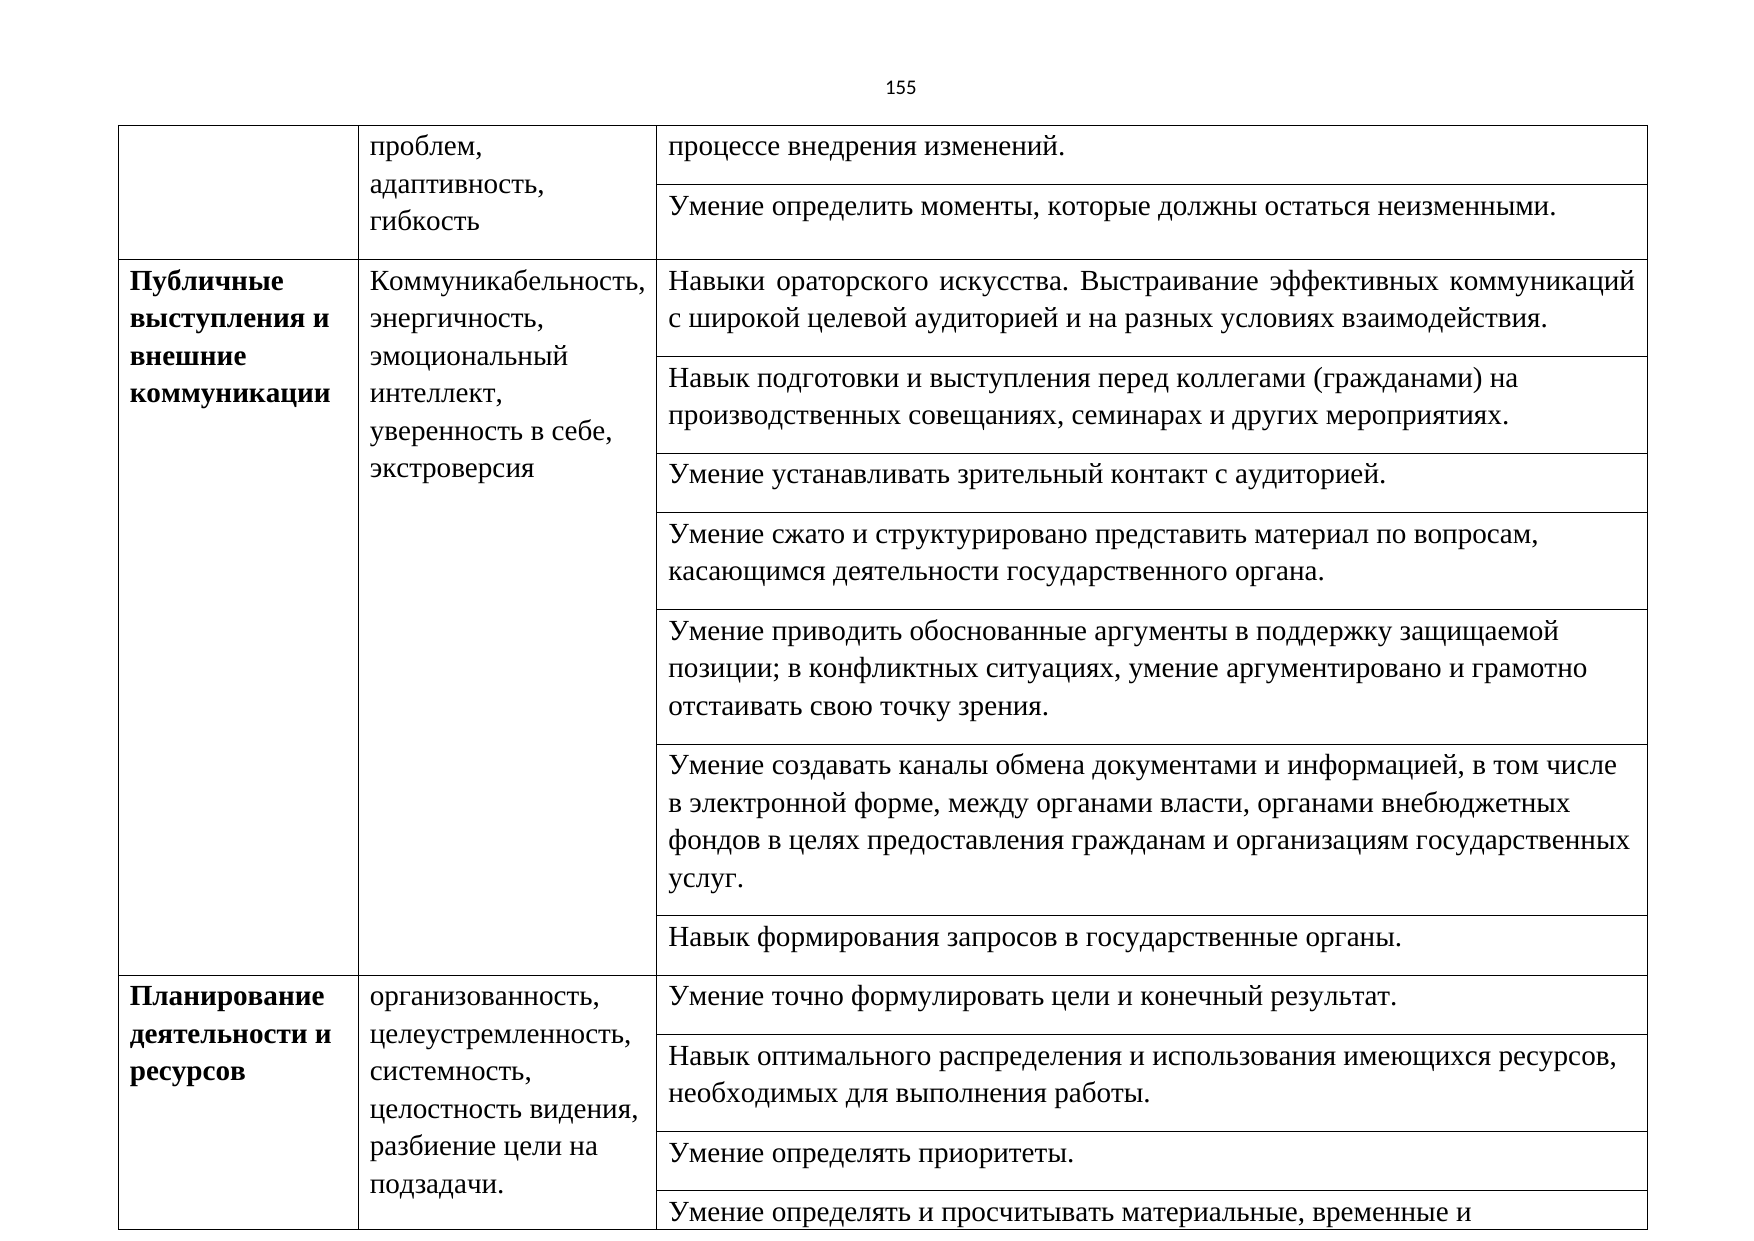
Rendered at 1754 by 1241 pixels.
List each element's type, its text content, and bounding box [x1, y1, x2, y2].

table_cell Навык оптимального распределения и использования имеющихся ресурсов, необходимых для выполнения работы. [657, 1035, 1647, 1131]
table_cell Умение приводить обоснованные аргументы в поддержку защищаемой позиции; в конфликтных ситуациях, умение аргументировано и грамотно отстаивать свою точку зрения. [657, 610, 1647, 743]
table_cell Умение точно формулировать цели и конечный результат. [657, 976, 1647, 1034]
table_cell Умение создавать каналы обмена документами и информацией, в том числе в электронной форме, между органами власти, органами внебюджетных фондов в целях предоставления гражданам и организациям государственных услуг. [657, 745, 1647, 915]
table_cell Умение определить моменты, которые должны остаться неизменными. [657, 185, 1647, 259]
table_cell Навыки ораторского искусства. Выстраивание эффективных коммуникаций с широкой целевой аудиторией и на разных условиях взаимодействия. [657, 260, 1647, 356]
table_cell Навык подготовки и выступления перед коллегами (гражданами) на производственных совещаниях, семинарах и других мероприятиях. [657, 357, 1647, 453]
table_cell Умение сжато и структурировано представить материал по вопросам, касающимся деятельности государственного органа. [657, 513, 1647, 609]
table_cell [657, 126, 1647, 184]
table_cell Коммуникабельность, энергичность, эмоциональный интеллект, уверенность в себе, экстроверсия [359, 260, 656, 975]
table_cell Навык формирования запросов в государственные органы. [657, 916, 1647, 975]
table_cell Умение устанавливать зрительный контакт с аудиторией. [657, 454, 1647, 512]
table_cell организованность, целеустремленность, системность, целостность видения, разбиение цели на подзадачи. [359, 976, 656, 1229]
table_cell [657, 1191, 1647, 1229]
table_cell Планирование деятельности и ресурсов [119, 976, 358, 1229]
table_cell Умение определять приоритеты. [657, 1132, 1647, 1190]
table_cell Публичные выступления и внешние коммуникации [119, 260, 358, 975]
